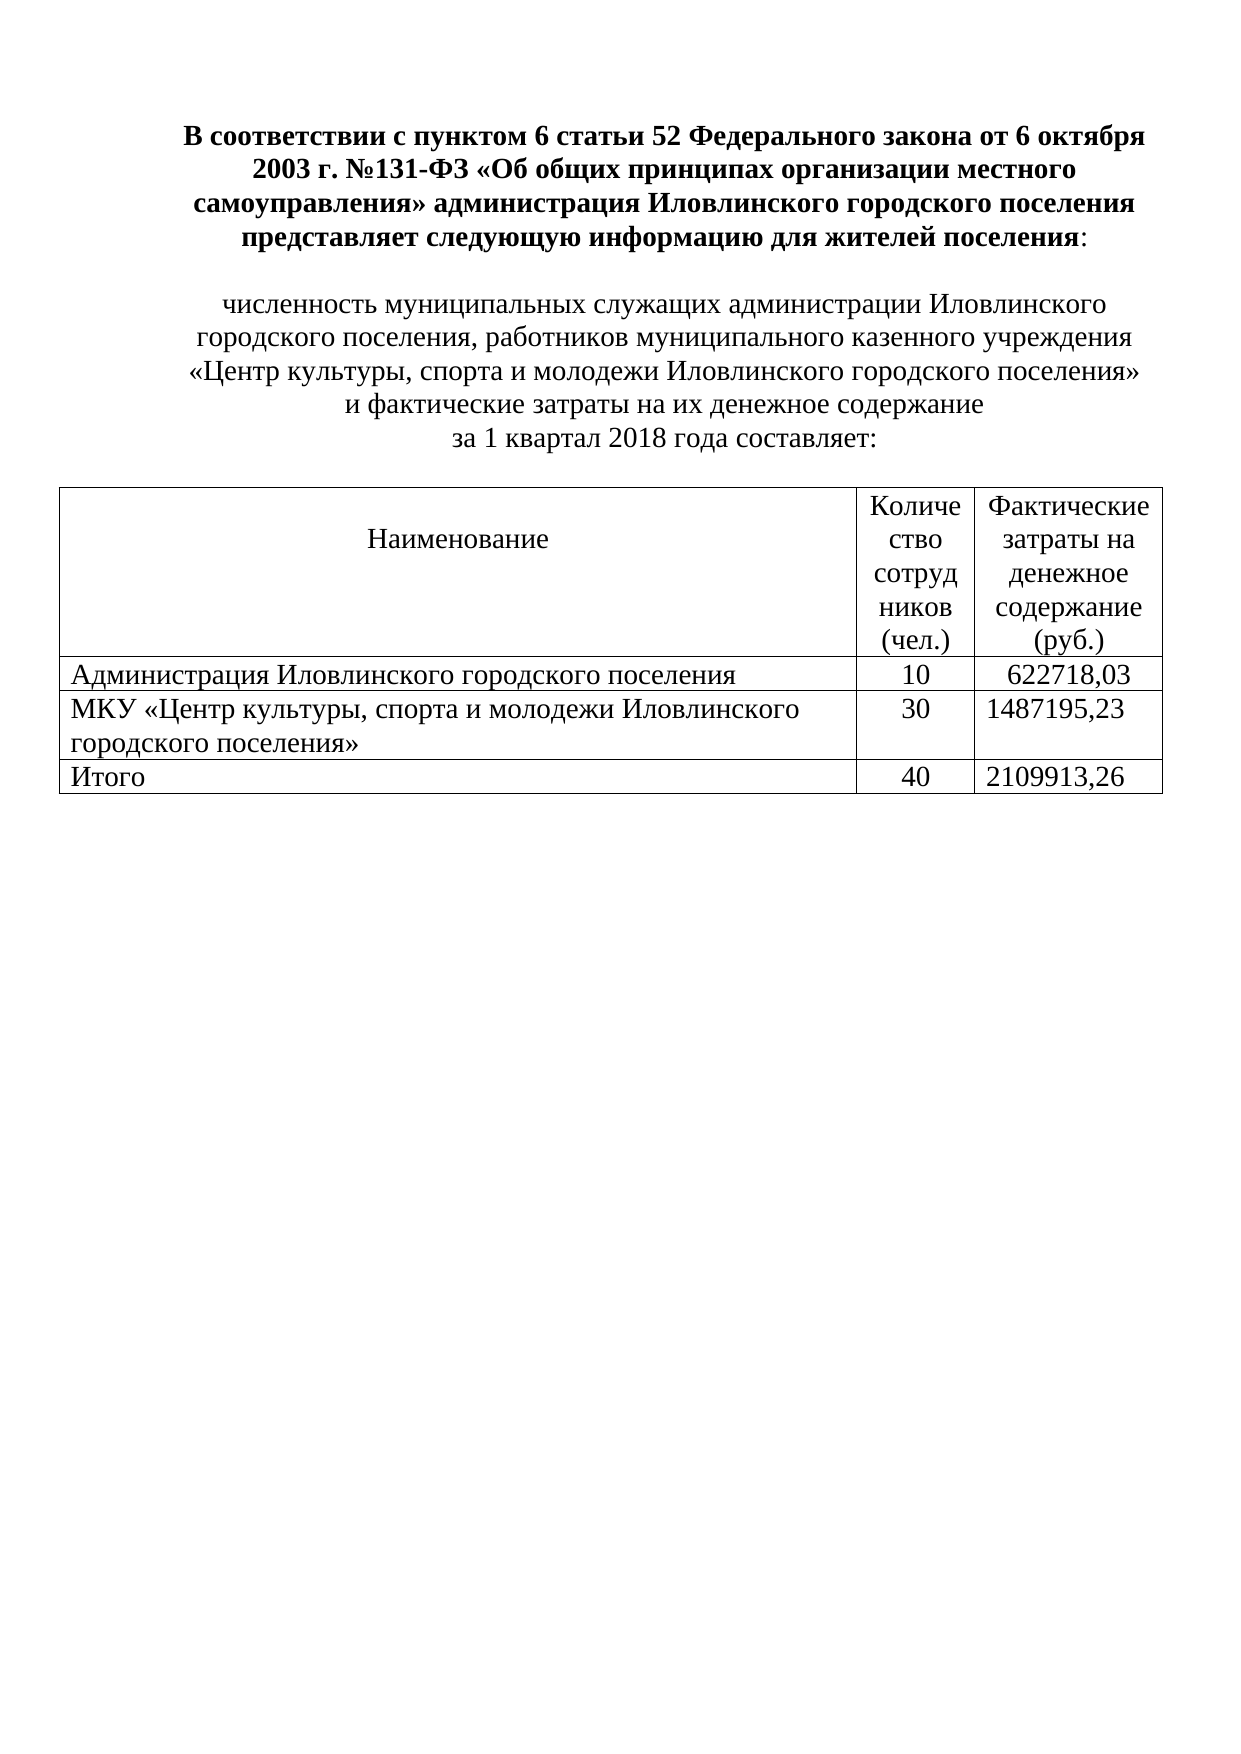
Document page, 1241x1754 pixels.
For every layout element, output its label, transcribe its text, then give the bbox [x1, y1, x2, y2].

table_cell 1487195,23 [975, 691, 1162, 758]
table_cell 2109913,26 [975, 760, 1162, 793]
table_header Количество сотрудников (чел.) [857, 488, 974, 656]
table_cell Администрация Иловлинского городского поселения [60, 657, 856, 690]
table_cell Итого [60, 760, 856, 793]
text численность муниципальных служащих администрации Иловлинского городского поселения, работников муниципального казенного учреждения «Центр культуры, спорта и молодежи Иловлинского городского поселения» и фактические затраты на их денежное содержание [177, 286, 1152, 420]
table_cell 40 [857, 760, 974, 793]
table_header Наименование [60, 488, 856, 656]
text за 1 квартал 2018 года составляет: [177, 420, 1152, 453]
table_cell 30 [857, 691, 974, 758]
table_cell 10 [857, 657, 974, 690]
table_header Фактические затраты на денежное содержание (руб.) [975, 488, 1162, 656]
text В соответствии с пунктом 6 статьи 52 Федерального закона от 6 октября 2003 г. №131-ФЗ «Об общих принципах организации местного самоуправления» администрация Иловлинского городского поселения представляет следующую информацию для жителей поселения: [177, 118, 1152, 252]
table_cell 622718,03 [975, 657, 1162, 690]
table_cell МКУ «Центр культуры, спорта и молодежи Иловлинского городского поселения» [60, 691, 856, 758]
